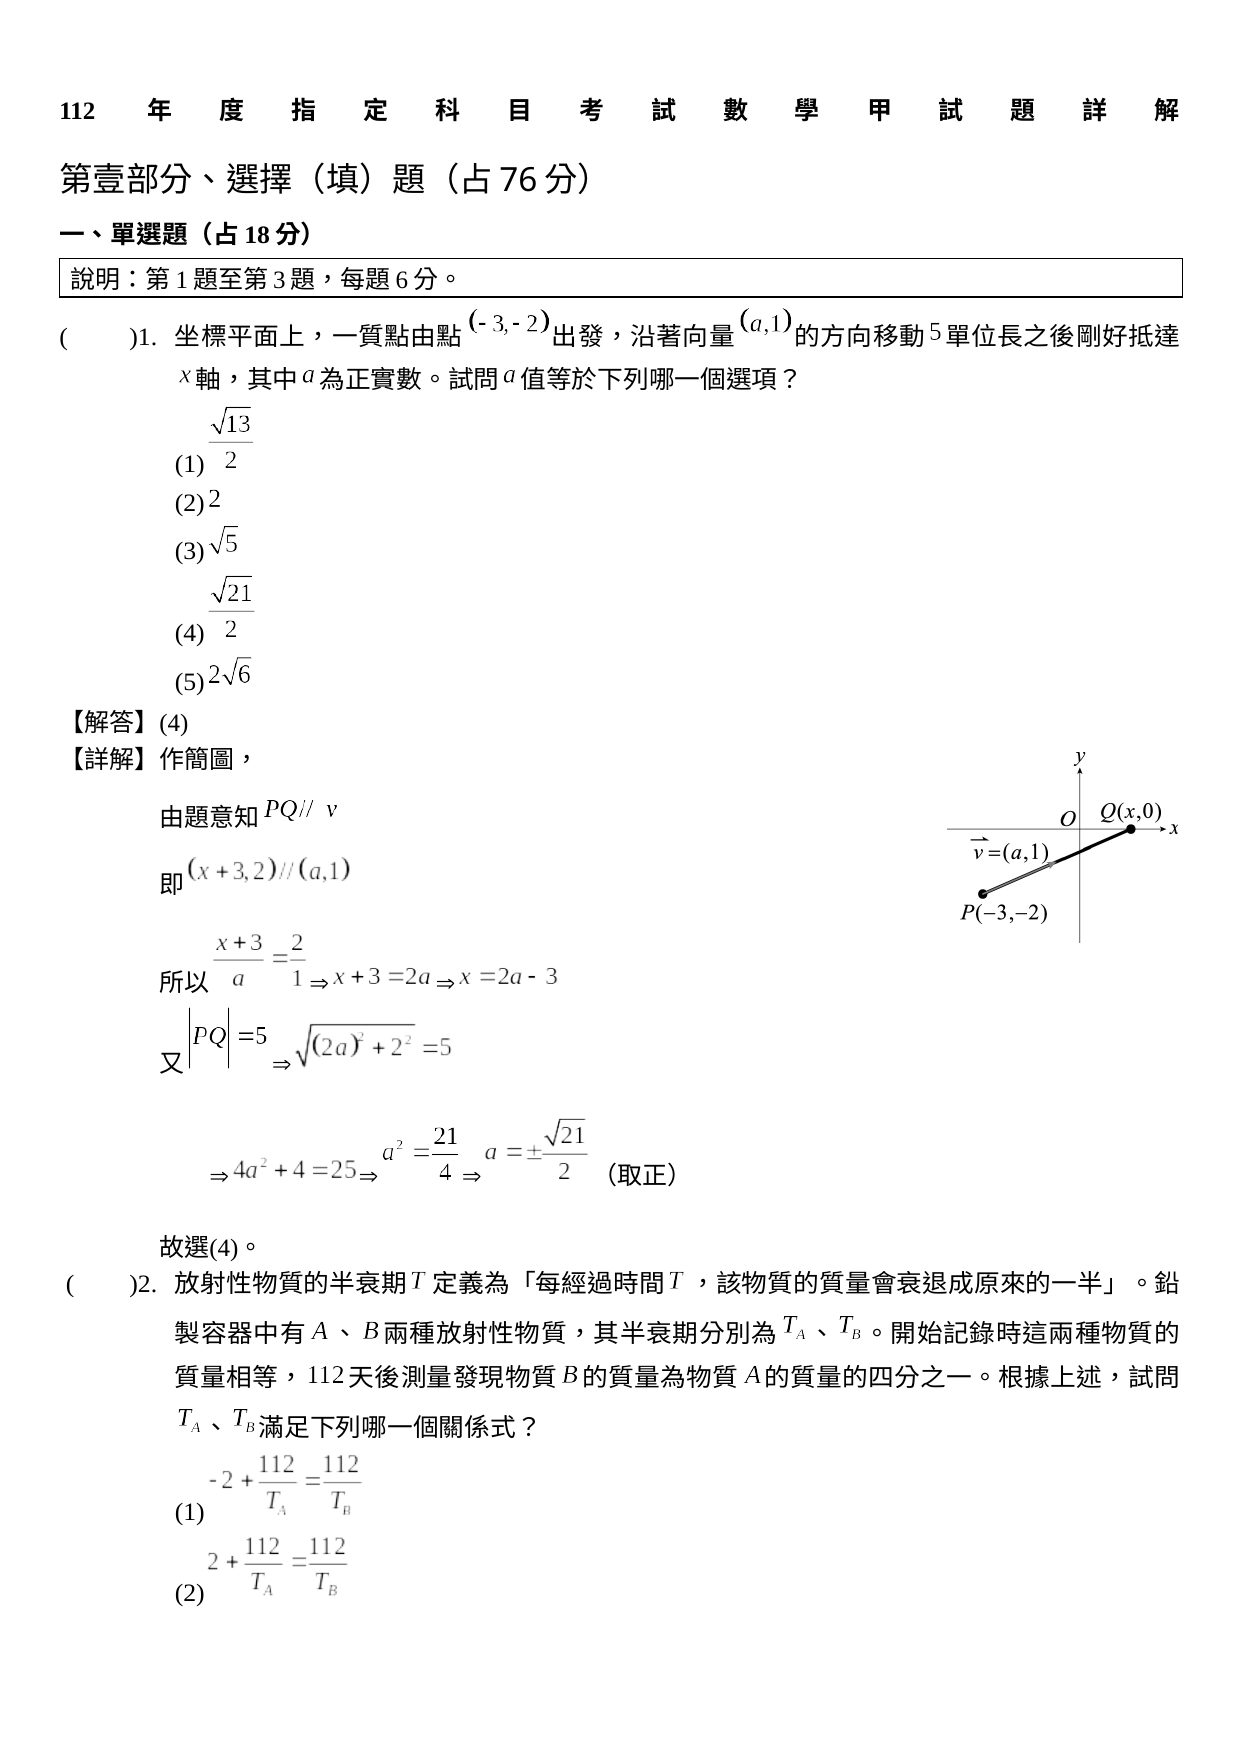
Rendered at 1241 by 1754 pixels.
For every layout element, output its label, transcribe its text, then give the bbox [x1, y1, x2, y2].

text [59, 1264, 1181, 1607]
text 第壹部分、選擇（填）題（占76分） [59, 139, 1181, 214]
picture [946, 752, 1178, 943]
text 【詳解】作簡圖， 由題意知 即 所以 又 （取正） 故選(4)。 [59, 739, 1181, 1264]
text ( )1. 坐標平面上，一質點由點出發，沿著向量的方向移動單位長之後剛好抵達軸，其中為正實數。試問值等於下列哪一個選項？ (1) (2) (3) (4) (5) [59, 304, 1181, 696]
text 一、單選題（占18分） [59, 214, 1181, 251]
text 【解答】(4) [59, 701, 1181, 739]
table_header 說明：第1題至第3題，每題6分。 [60, 259, 1182, 296]
text 112年度指定科目考試數學甲試題詳解 [59, 89, 1181, 127]
